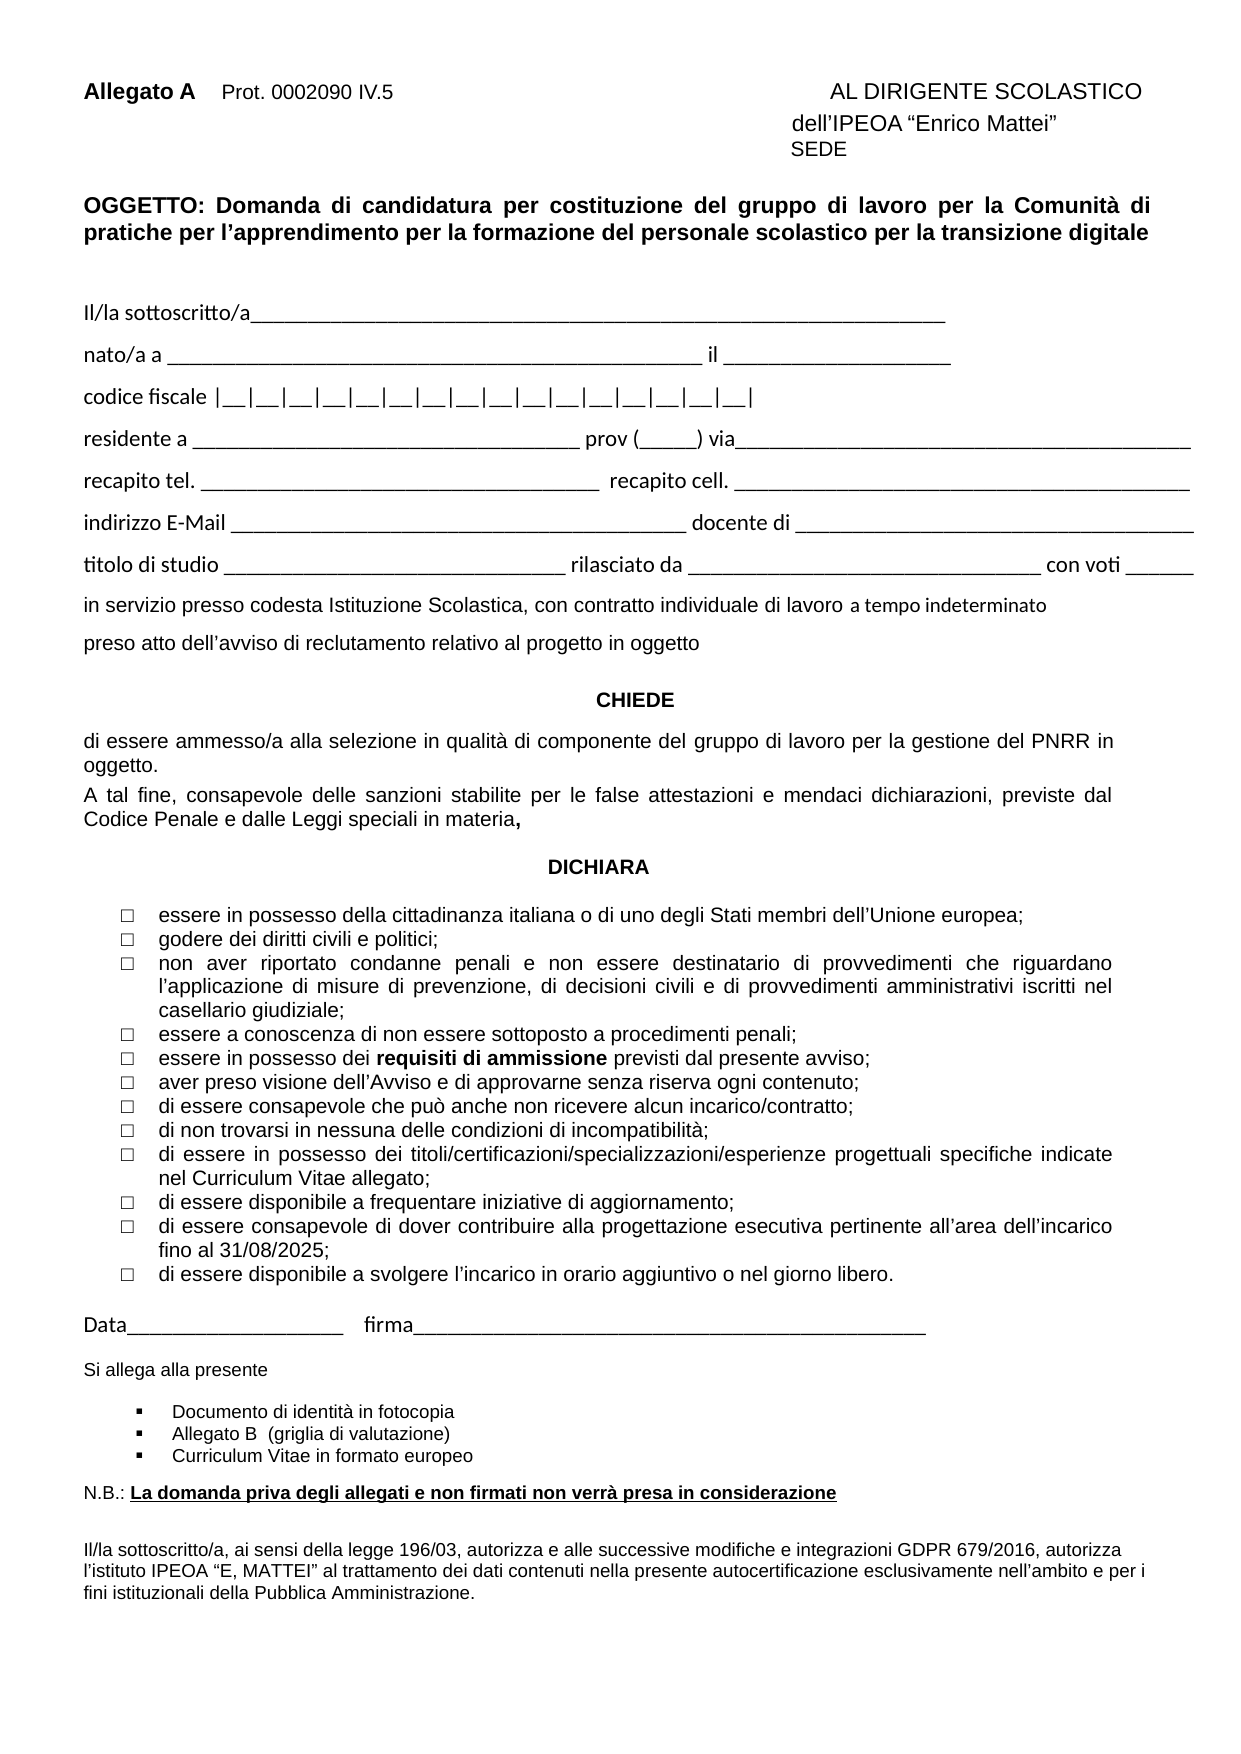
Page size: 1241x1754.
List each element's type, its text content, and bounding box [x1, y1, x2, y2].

list essere in possesso dei requisiti di ammissione previsti dal presente avviso; [121, 1046, 1114, 1070]
text Il/la sottoscritto/a_____________________________________________________________ [83, 298, 1152, 326]
subtitle di essere ammesso/a alla selezione in qualità di componente del gruppo di lavoro per la gestione del PNRR in oggetto. [83, 728, 1114, 776]
text nato/a a _______________________________________________ il ____________________ [83, 340, 1152, 368]
text Si allega alla presente [83, 1359, 1152, 1380]
text indirizzo E-Mail ________________________________________ docente di ___________________________________ [83, 508, 1211, 536]
text CHIEDE [83, 688, 1187, 712]
text codice fiscale |__|__|__|__|__|__|__|__|__|__|__|__|__|__|__|__| [83, 382, 1152, 410]
text titolo di studio ______________________________ rilasciato da _______________________________ con voti ______ [83, 550, 1211, 578]
list non aver riportato condanne penali e non essere destinatario di provvedimenti che riguardano l’applicazione di misure di prevenzione, di decisioni civili e di provvedimenti amministrativi iscritti nel casellario giudiziale; [121, 950, 1114, 1022]
list godere dei diritti civili e politici; [121, 926, 1114, 950]
list di essere consapevole di dover contribuire alla progettazione esecutiva pertinente all’area dell’incarico fino al 31/08/2025; [121, 1214, 1114, 1262]
text A tal fine, consapevole delle sanzioni stabilite per le false attestazioni e mendaci dichiarazioni, previste dal Codice Penale e dalle Leggi speciali in materia, [83, 783, 1114, 831]
text in servizio presso codesta Istituzione Scolastica, con contratto individuale di lavoro a tempo indeterminato [83, 592, 1147, 618]
list di essere in possesso dei titoli/certificazioni/specializzazioni/esperienze progettuali specifiche indicate nel Curriculum Vitae allegato; [121, 1142, 1114, 1190]
text preso atto dell’avviso di reclutamento relativo al progetto in oggetto [83, 630, 1099, 654]
list Allegato B (griglia di valutazione) [135, 1423, 1152, 1444]
subtitle OGGETTO: Domanda di candidatura per costituzione del gruppo di lavoro per la Comunità di pratiche per l’apprendimento per la formazione del personale scolastico per la transizione digitale [83, 192, 1152, 245]
list di essere consapevole che può anche non ricevere alcun incarico/contratto; [121, 1094, 1114, 1118]
list aver preso visione dell’Avviso e di approvarne senza riserva ogni contenuto; [121, 1070, 1114, 1094]
list di essere disponibile a frequentare iniziative di aggiornamento; [121, 1190, 1114, 1214]
list essere a conoscenza di non essere sottoposto a procedimenti penali; [121, 1022, 1114, 1046]
text recapito tel. ___________________________________ recapito cell. ________________________________________ [83, 466, 1211, 494]
subtitle Allegato A Prot. 0002090 IV.5 AL DIRIGENTE SCOLASTICO [83, 78, 1152, 104]
text N.B.: La domanda priva degli allegati e non firmati non verrà presa in considerazione [83, 1482, 1152, 1503]
text DICHIARA [83, 854, 1114, 878]
text Data___________________ firma_____________________________________________ [83, 1310, 1152, 1338]
list essere in possesso della cittadinanza italiana o di uno degli Stati membri dell’Unione europea; [121, 902, 1114, 926]
list di essere disponibile a svolgere l’incarico in orario aggiuntivo o nel giorno libero. [121, 1262, 1114, 1286]
text Il/la sottoscritto/a, ai sensi della legge 196/03, autorizza e alle successive modifiche e integrazioni GDPR 679/2016, autorizza l’istituto IPEOA “E, MATTEI” al trattamento dei dati contenuti nella presente autocertificazione esclusivamente nell’ambito e per i fini istituzionali della Pubblica Amministrazione. [83, 1538, 1152, 1603]
text SEDE [83, 137, 1152, 161]
list di non trovarsi in nessuna delle condizioni di incompatibilità; [121, 1118, 1114, 1142]
list Documento di identità in fotocopia [135, 1401, 1152, 1423]
text residente a __________________________________ prov (_____) via________________________________________ [83, 424, 1211, 452]
subtitle dell’IPEOA “Enrico Mattei” [792, 110, 1083, 137]
list Curriculum Vitae in formato europeo [135, 1444, 1152, 1466]
